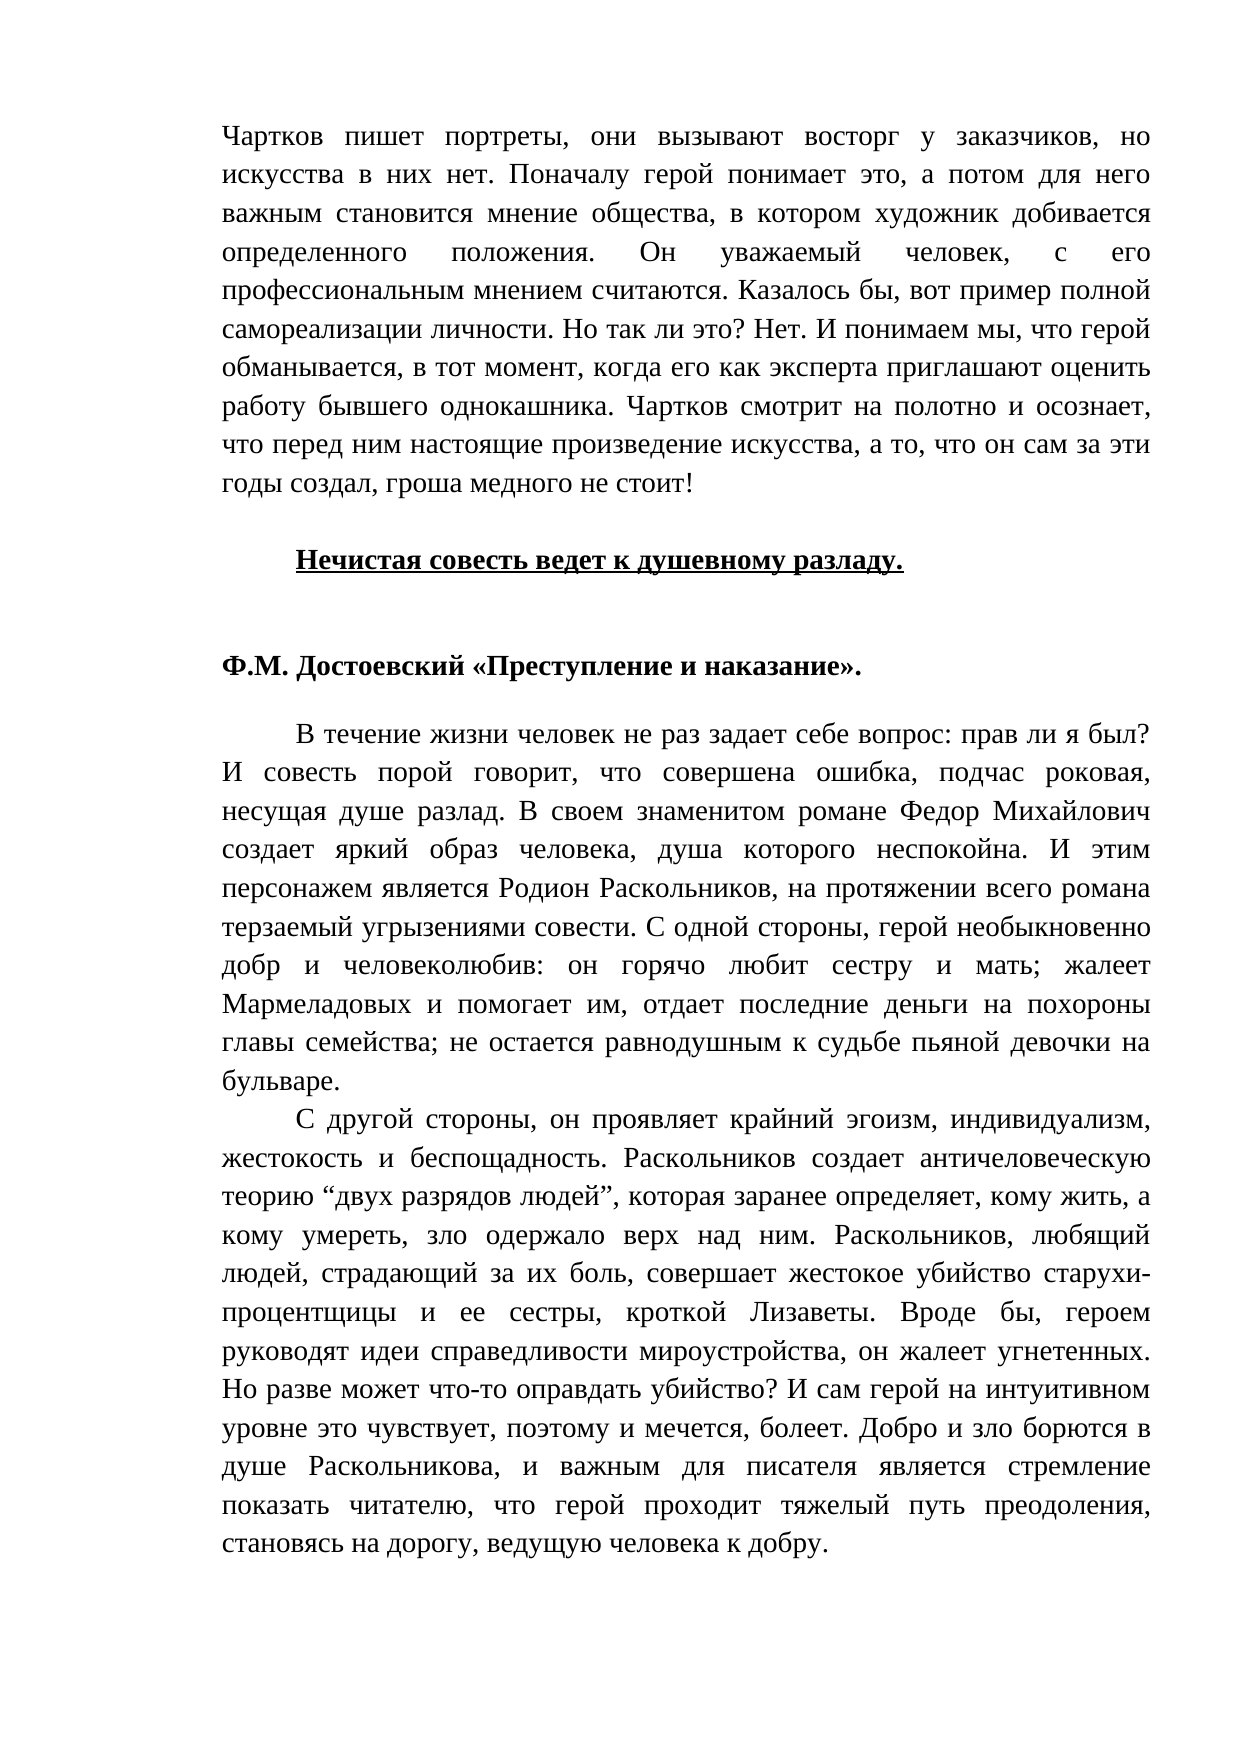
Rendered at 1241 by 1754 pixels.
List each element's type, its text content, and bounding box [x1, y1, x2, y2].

text С другой стороны, он проявляет крайний эгоизм, индивидуализм, жестокость и беспощадность. Раскольников создает античеловеческую теорию “двух разрядов людей”, которая заранее определяет, кому жить, а кому умереть, зло одержало верх над ним. Раскольников, любящий людей, страдающий за их боль, совершает жестокое убийство старухи-процентщицы и ее сестры, кроткой Лизаветы. Вроде бы, героем руководят идеи справедливости мироустройства, он жалеет угнетенных. Но разве может что-то оправдать убийство? И сам герой на интуитивном уровне это чувствует, поэтому и мечется, болеет. Добро и зло борются в душе Раскольникова, и важным для писателя является стремление показать читателю, что герой проходит тяжелый путь преодоления, становясь на дорогу, ведущую человека к добру. [222, 1101, 1152, 1559]
text Ф.М. Достоевский «Преступление и наказание». [222, 648, 1152, 682]
text В течение жизни человек не раз задает себе вопрос: прав ли я был? И совесть порой говорит, что совершена ошибка, подчас роковая, несущая душе разлад. В своем знаменитом романе Федор Михайлович создает яркий образ человека, душа которого неспокойна. И этим персонажем является Родион Раскольников, на протяжении всего романа терзаемый угрызениями совести. С одной стороны, герой необыкновенно добр и человеколюбив: он горячо любит сестру и мать; жалеет Мармеладовых и помогает им, отдает последние деньги на похороны главы семейства; не остается равнодушным к судьбе пьяной девочки на бульваре. [222, 716, 1152, 1096]
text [222, 118, 1152, 498]
text Нечистая совесть ведет к душевному разладу. [222, 542, 1152, 576]
